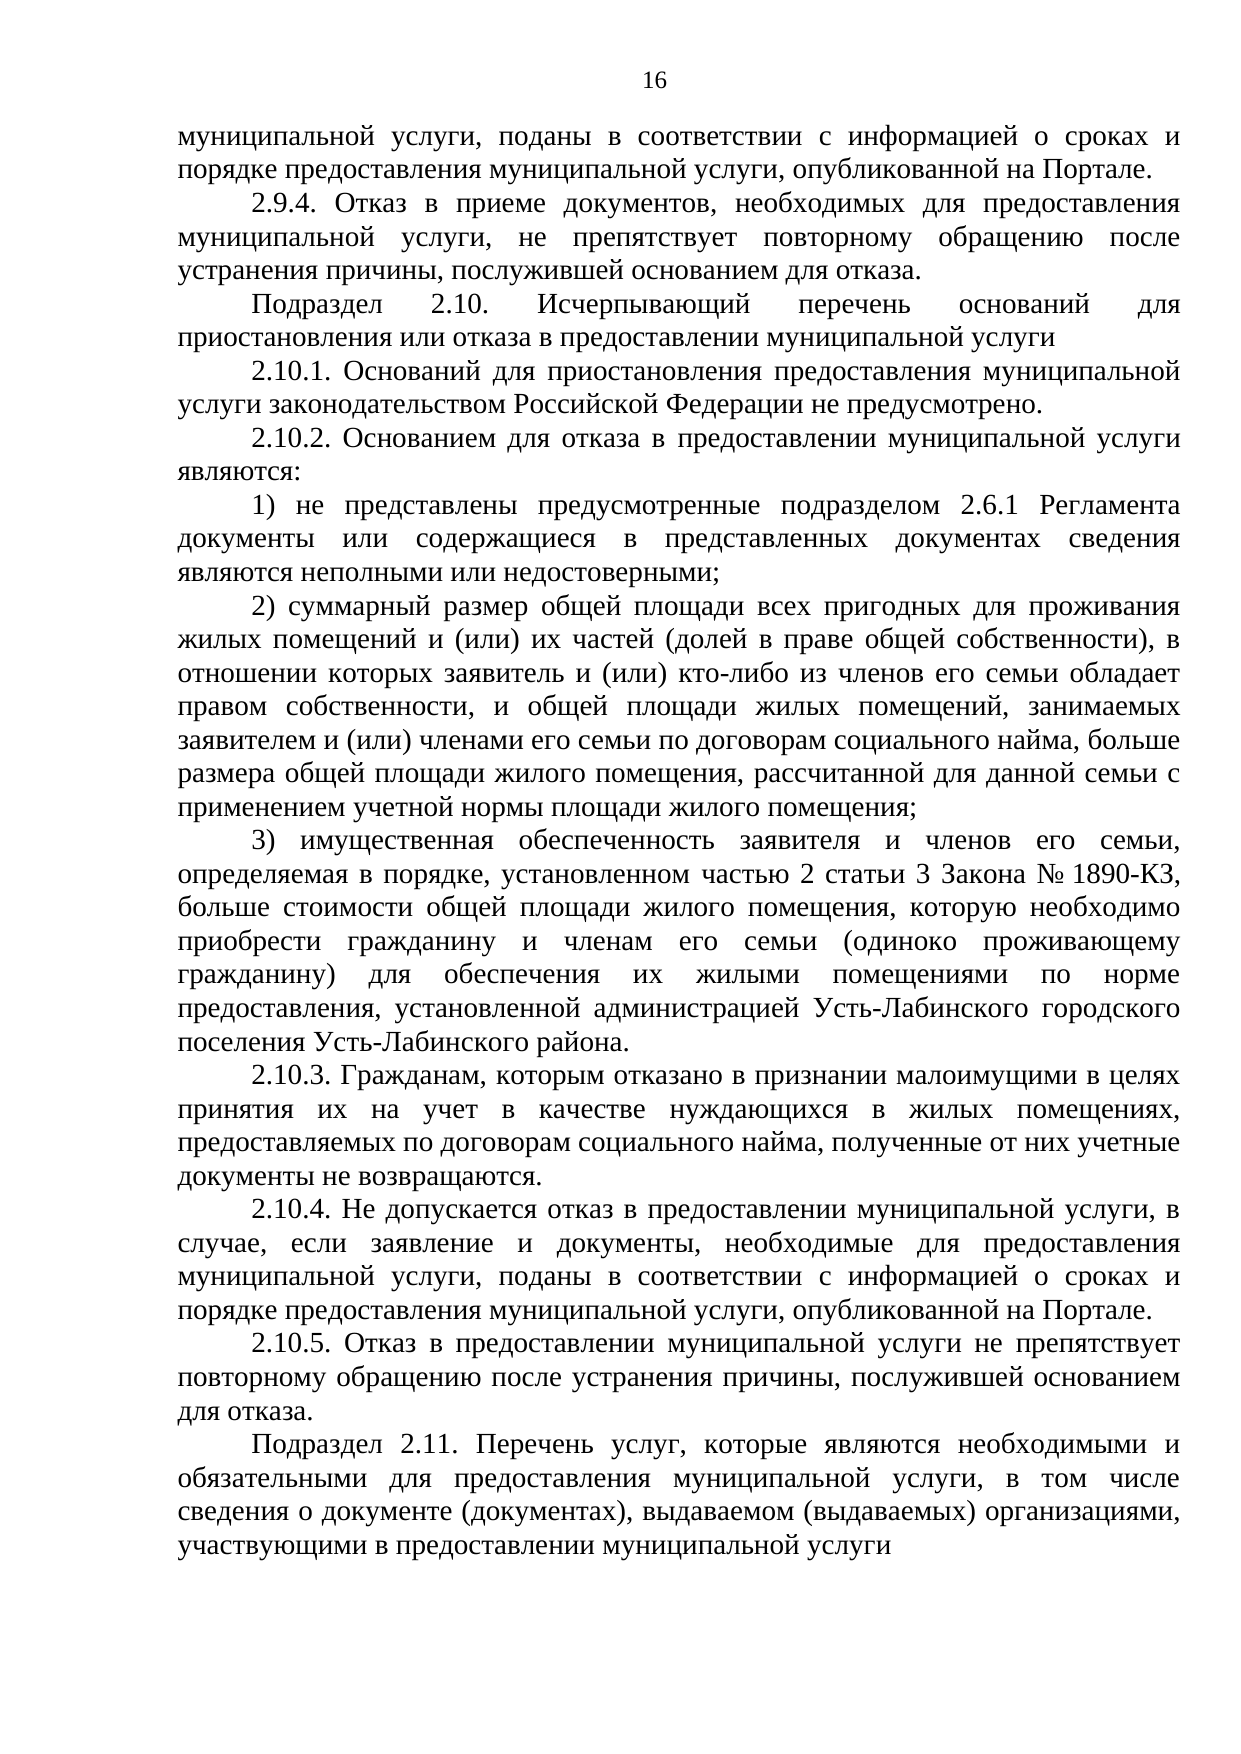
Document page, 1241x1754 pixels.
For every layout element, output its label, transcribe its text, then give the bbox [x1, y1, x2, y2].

text Подраздел 2.10. Исчерпывающий перечень оснований для приостановления или отказа в предоставлении муниципальной услуги [177, 286, 1181, 353]
text 2.9.4. Отказ в приеме документов, необходимых для предоставления муниципальной услуги, не препятствует повторному обращению после устранения причины, послужившей основанием для отказа. [177, 185, 1181, 286]
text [177, 118, 1181, 185]
text 2.10.4. Не допускается отказ в предоставлении муниципальной услуги, в случае, если заявление и документы, необходимые для предоставления муниципальной услуги, поданы в соответствии с информацией о сроках и порядке предоставления муниципальной услуги, опубликованной на Портале. [177, 1191, 1181, 1326]
text 1) не представлены предусмотренные подразделом 2.6.1 Регламента документы или содержащиеся в представленных документах сведения являются неполными или недостоверными; [177, 487, 1181, 588]
text 2.10.1. Оснований для приостановления предоставления муниципальной услуги законодательством Российской Федерации не предусмотрено. [177, 353, 1181, 420]
text Подраздел 2.11. Перечень услуг, которые являются необходимыми и обязательными для предоставления муниципальной услуги, в том числе сведения о документе (документах), выдаваемом (выдаваемых) организациями, участвующими в предоставлении муниципальной услуги [177, 1426, 1181, 1560]
text 3) имущественная обеспеченность заявителя и членов его семьи, определяемая в порядке, установленном частью 2 статьи 3 Закона № 1890-КЗ, больше стоимости общей площади жилого помещения, которую необходимо приобрести гражданину и членам его семьи (одиноко проживающему гражданину) для обеспечения их жилыми помещениями по норме предоставления, установленной администрацией Усть-Лабинского городского поселения Усть-Лабинского района. [177, 822, 1181, 1057]
text 2.10.2. Основанием для отказа в предоставлении муниципальной услуги являются: [177, 420, 1181, 487]
text 2) суммарный размер общей площади всех пригодных для проживания жилых помещений и (или) их частей (долей в праве общей собственности), в отношении которых заявитель и (или) кто-либо из членов его семьи обладает правом собственности, и общей площади жилых помещений, занимаемых заявителем и (или) членами его семьи по договорам социального найма, больше размера общей площади жилого помещения, рассчитанной для данной семьи с применением учетной нормы площади жилого помещения; [177, 588, 1181, 822]
text 2.10.3. Гражданам, которым отказано в признании малоимущими в целях принятия их на учет в качестве нуждающихся в жилых помещениях, предоставляемых по договорам социального найма, полученные от них учетные документы не возвращаются. [177, 1057, 1181, 1191]
text 2.10.5. Отказ в предоставлении муниципальной услуги не препятствует повторному обращению после устранения причины, послужившей основанием для отказа. [177, 1326, 1181, 1426]
